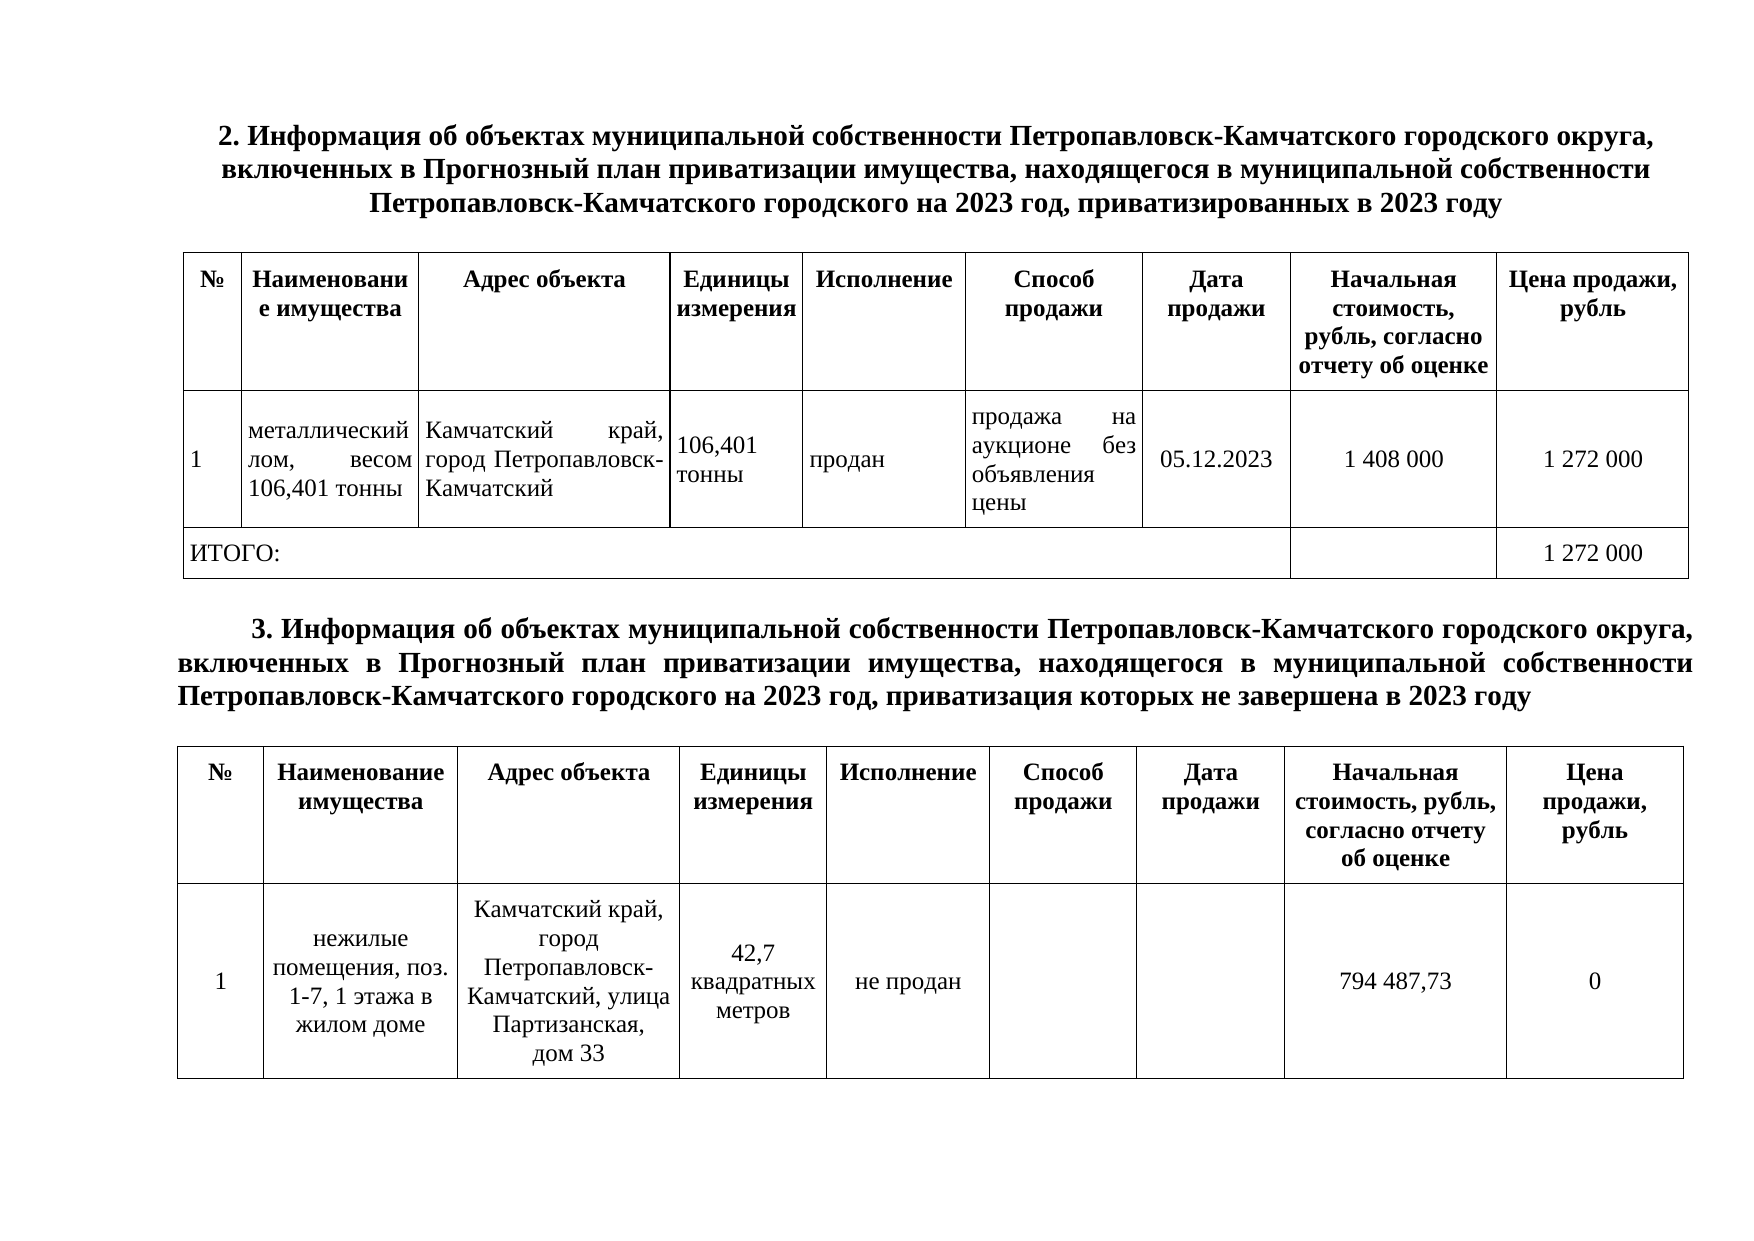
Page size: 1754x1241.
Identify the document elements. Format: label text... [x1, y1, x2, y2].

table_cell Камчатский край, город Петропавловск-Камчатский, улица Партизанская, дом 33 [458, 884, 679, 1078]
table_header Адрес объекта [419, 253, 669, 389]
table_cell 1 408 000 [1291, 391, 1496, 527]
table_header Дата продажи [1143, 253, 1290, 389]
table_cell не продан [827, 884, 989, 1078]
table_header Наименование имущества [242, 253, 418, 389]
table_cell ИТОГО: [184, 528, 1290, 578]
table_header Исполнение [827, 747, 989, 883]
table_header Начальная стоимость, рубль, согласно отчету об оценке [1291, 253, 1496, 389]
table_cell Камчатский край, город Петропавловск-Камчатский [419, 391, 669, 527]
text 2. Информация об объектах муниципальной собственности Петропавловск-Камчатского городского округа, включенных в Прогнозный план приватизации имущества, находящегося в муниципальной собственности Петропавловск-Камчатского городского на 2023 год, приватизированных в 2023 году [177, 118, 1695, 219]
table_cell продан [803, 391, 965, 527]
table_header Адрес объекта [458, 747, 679, 883]
table_cell 1 [178, 884, 263, 1078]
table_header Единицы измерения [671, 253, 802, 389]
table_header Единицы измерения [680, 747, 826, 883]
table_cell 42,7 квадратных метров [680, 884, 826, 1078]
table_header Способ продажи [966, 253, 1142, 389]
table_header Цена продажи, рубль [1507, 747, 1683, 883]
table_header Начальная стоимость, рубль, согласно отчету об оценке [1285, 747, 1506, 883]
table_cell [1137, 884, 1284, 1078]
table_cell 0 [1507, 884, 1683, 1078]
table_cell продажа на аукционе без объявления цены [966, 391, 1142, 527]
table_header Исполнение [803, 253, 965, 389]
table_cell [990, 884, 1136, 1078]
table_cell 106,401 тонны [671, 391, 802, 527]
table_header № [184, 253, 241, 389]
table_cell 1 [184, 391, 241, 527]
table_header Наименование имущества [264, 747, 457, 883]
table_cell 1 272 000 [1497, 391, 1688, 527]
table_cell металлический лом, весом 106,401 тонны [242, 391, 418, 527]
table_header Способ продажи [990, 747, 1136, 883]
table_cell нежилые помещения, поз. 1-7, 1 этажа в жилом доме [264, 884, 457, 1078]
table_cell [1291, 528, 1496, 578]
table_cell 05.12.2023 [1143, 391, 1290, 527]
table_header Дата продажи [1137, 747, 1284, 883]
table_cell 794 487,73 [1285, 884, 1506, 1078]
text 3. Информация об объектах муниципальной собственности Петропавловск-Камчатского городского округа, включенных в Прогнозный план приватизации имущества, находящегося в муниципальной собственности Петропавловск-Камчатского городского на 2023 год, приватизация которых не завершена в 2023 году [177, 611, 1695, 712]
table_header Цена продажи, рубль [1497, 253, 1688, 389]
table_cell 1 272 000 [1497, 528, 1688, 578]
table_header № [178, 747, 263, 883]
